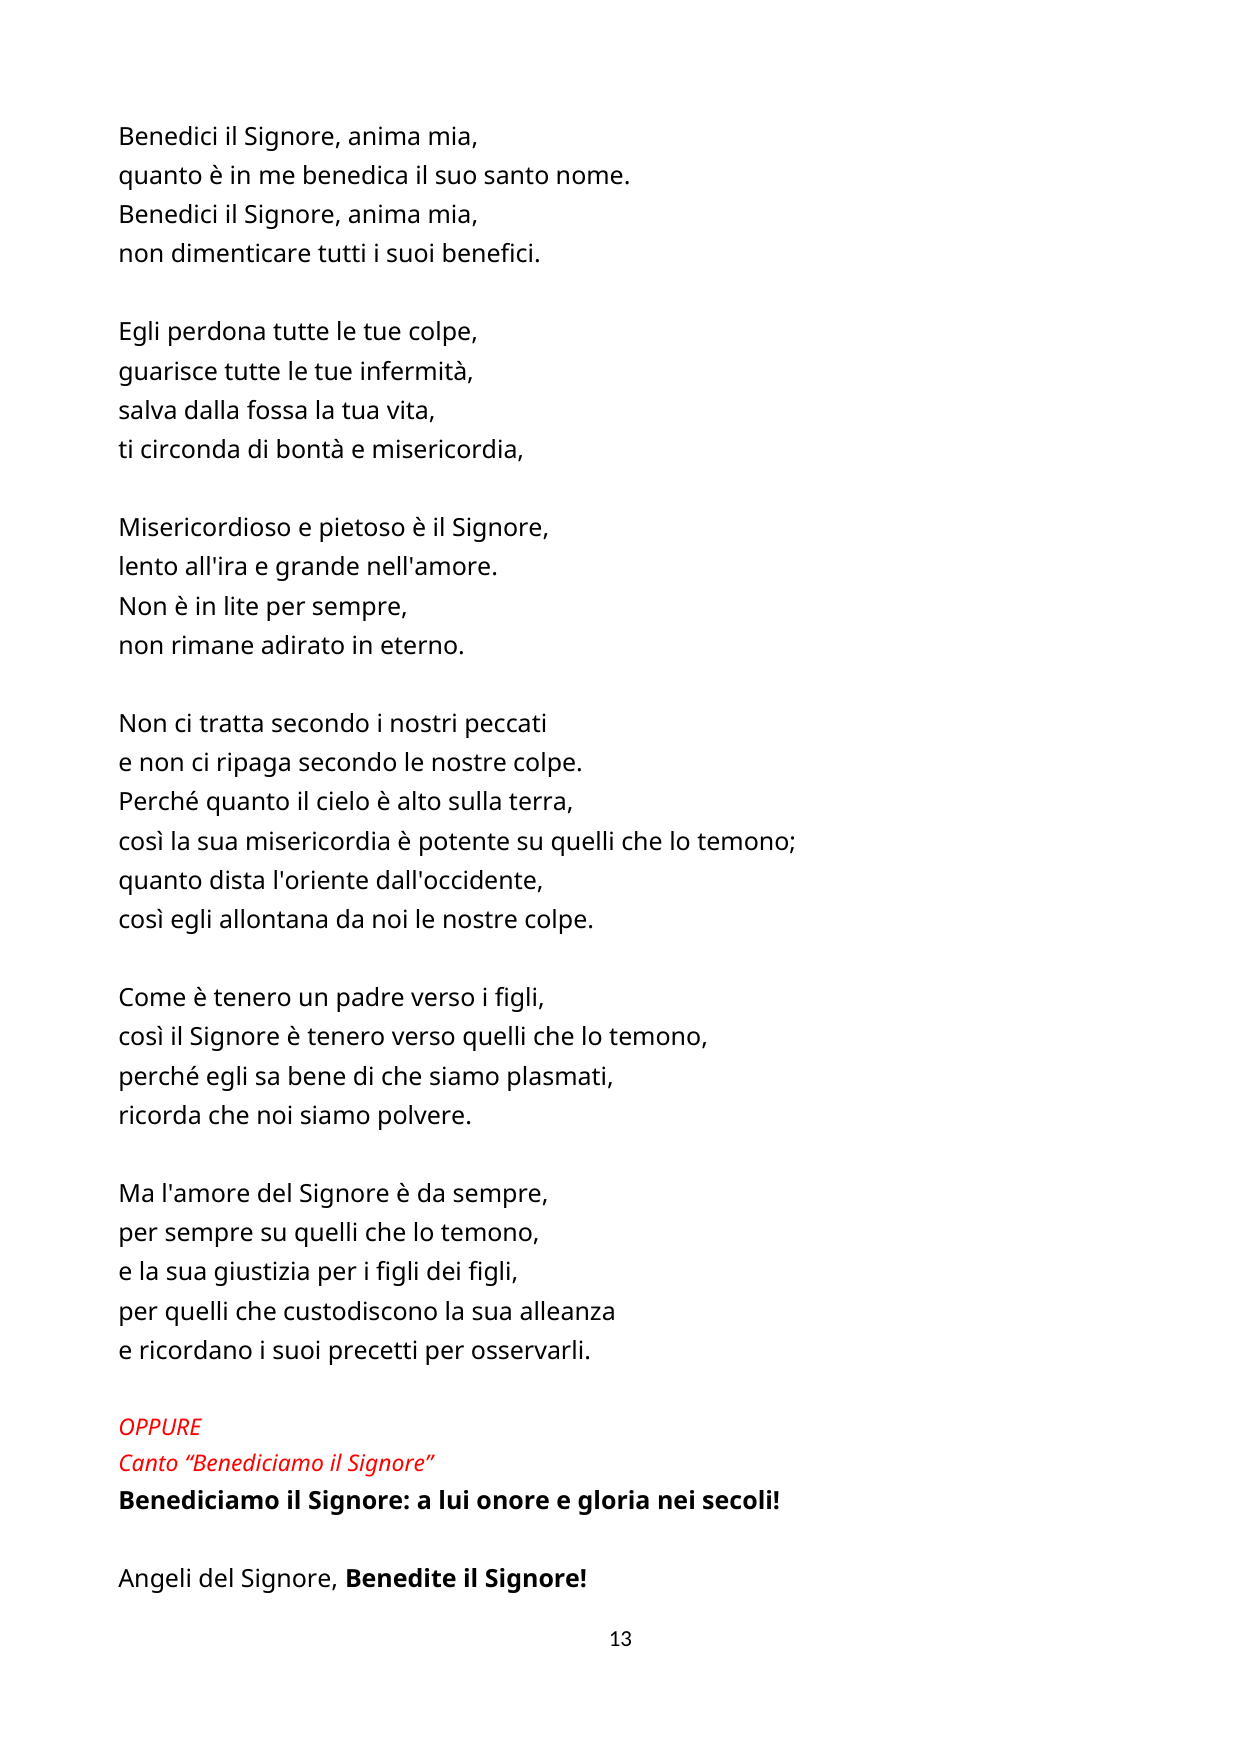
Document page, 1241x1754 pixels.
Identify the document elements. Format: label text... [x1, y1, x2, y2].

text OPPURE [118, 1411, 1122, 1442]
text Canto “Benediciamo il Signore” [118, 1447, 1122, 1478]
text Benedici il Signore, anima mia, quanto è in me benedica il suo santo nome. Benedici il Signore, anima mia, non dimenticare tutti i suoi benefici. Egli perdona tutte le tue colpe, guarisce tutte le tue infermità, salva dalla fossa la tua vita, ti circonda di bontà e misericordia, Misericordioso e pietoso è il Signore, lento all'ira e grande nell'amore. Non è in lite per sempre, non rimane adirato in eterno. Non ci tratta secondo i nostri peccati e non ci ripaga secondo le nostre colpe. Perché quanto il cielo è alto sulla terra, così la sua misericordia è potente su quelli che lo temono; quanto dista l'oriente dall'occidente, così egli allontana da noi le nostre colpe. Come è tenero un padre verso i figli, così il Signore è tenero verso quelli che lo temono, perché egli sa bene di che siamo plasmati, ricorda che noi siamo polvere. Ma l'amore del Signore è da sempre, per sempre su quelli che lo temono, e la sua giustizia per i figli dei figli, per quelli che custodiscono la sua alleanza e ricordano i suoi precetti per osservarli. [118, 118, 1122, 1366]
text Benediciamo il Signore: a lui onore e gloria nei secoli! [118, 1482, 1122, 1517]
text Angeli del Signore, Benedite il Signore! [118, 1561, 1122, 1595]
